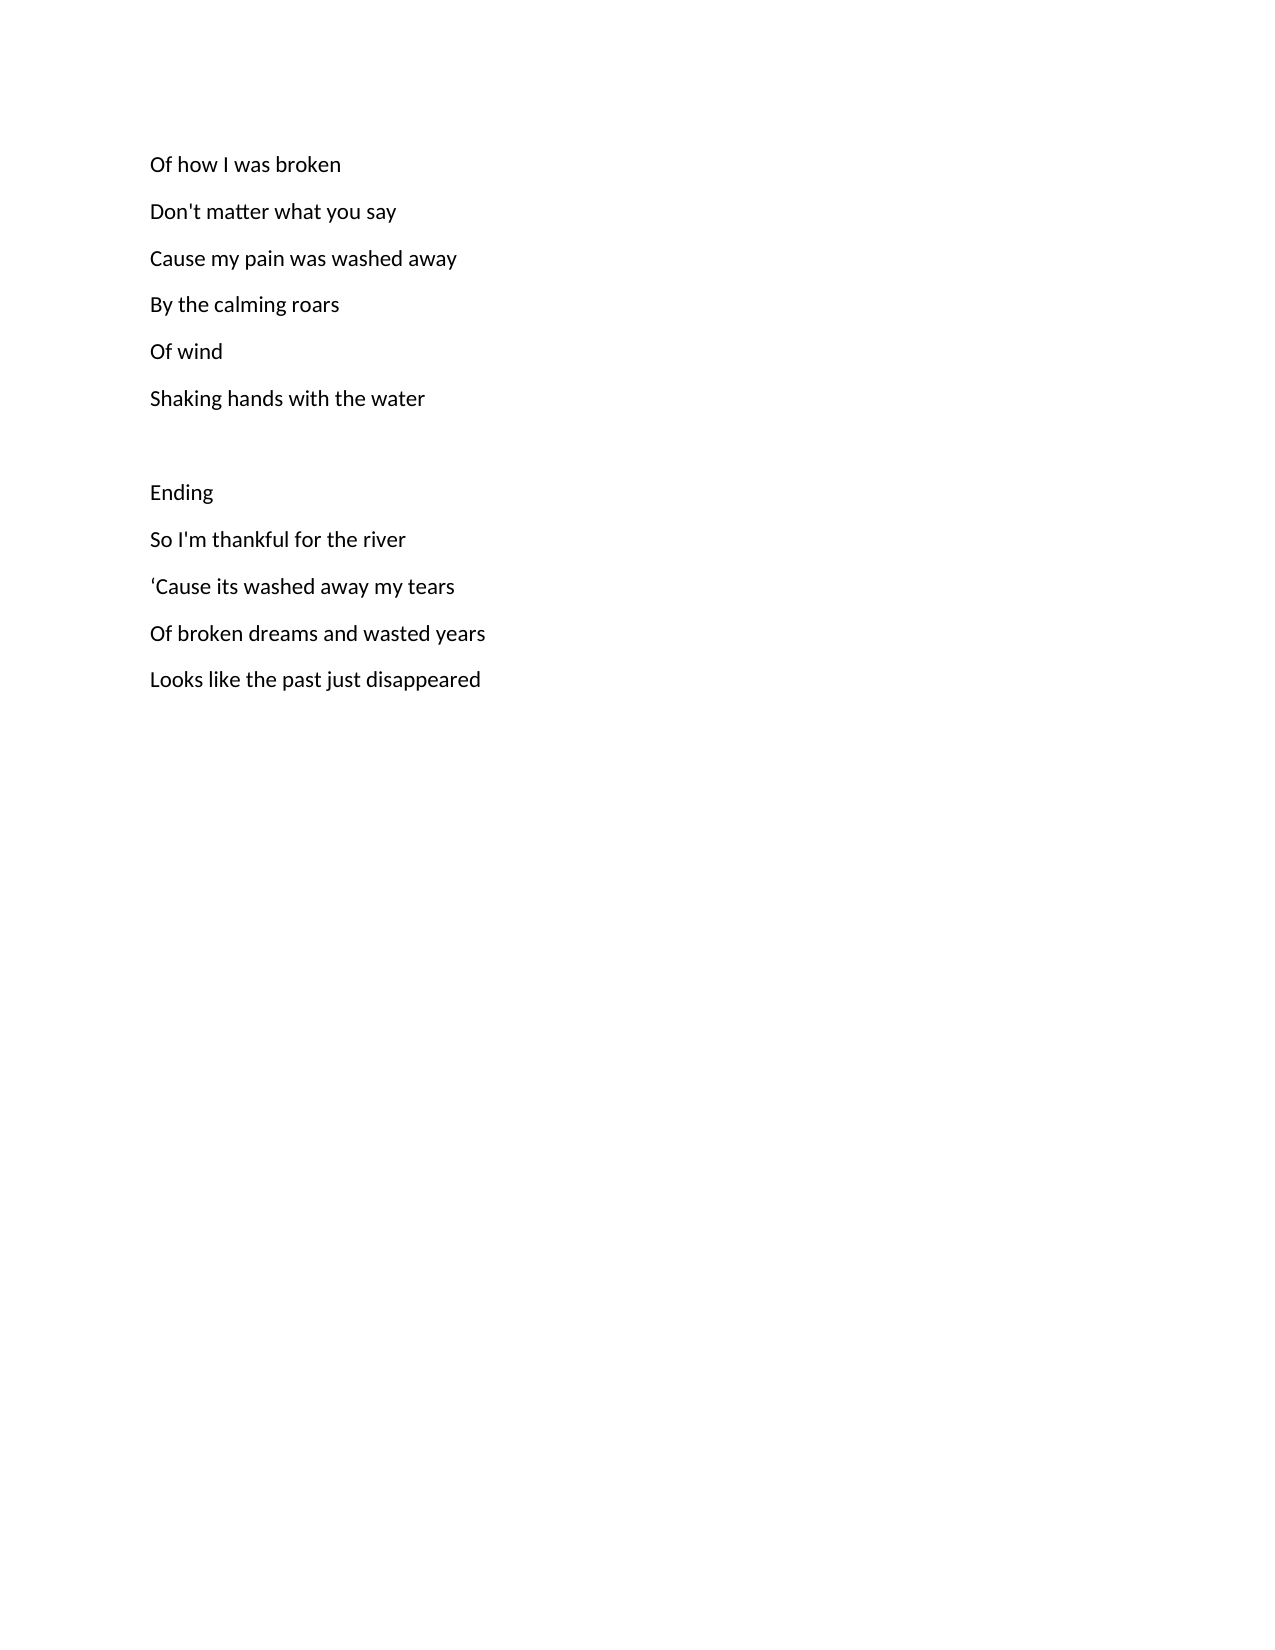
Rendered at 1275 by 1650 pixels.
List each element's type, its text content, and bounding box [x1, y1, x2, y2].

text Shaking hands with the water [150, 384, 1125, 412]
text Don't matter what you say [150, 197, 1125, 225]
text Of wind [150, 337, 1125, 366]
text Of broken dreams and wasted years [150, 619, 1125, 647]
text Ending [150, 478, 1125, 506]
text So I'm thankful for the river [150, 525, 1125, 553]
text Of how I was broken [150, 150, 1125, 178]
text By the calming roars [150, 291, 1125, 319]
text Cause my pain was washed away [150, 244, 1125, 272]
text ‘Cause its washed away my tears [150, 572, 1125, 600]
text Looks like the past just disappeared [150, 666, 1125, 694]
